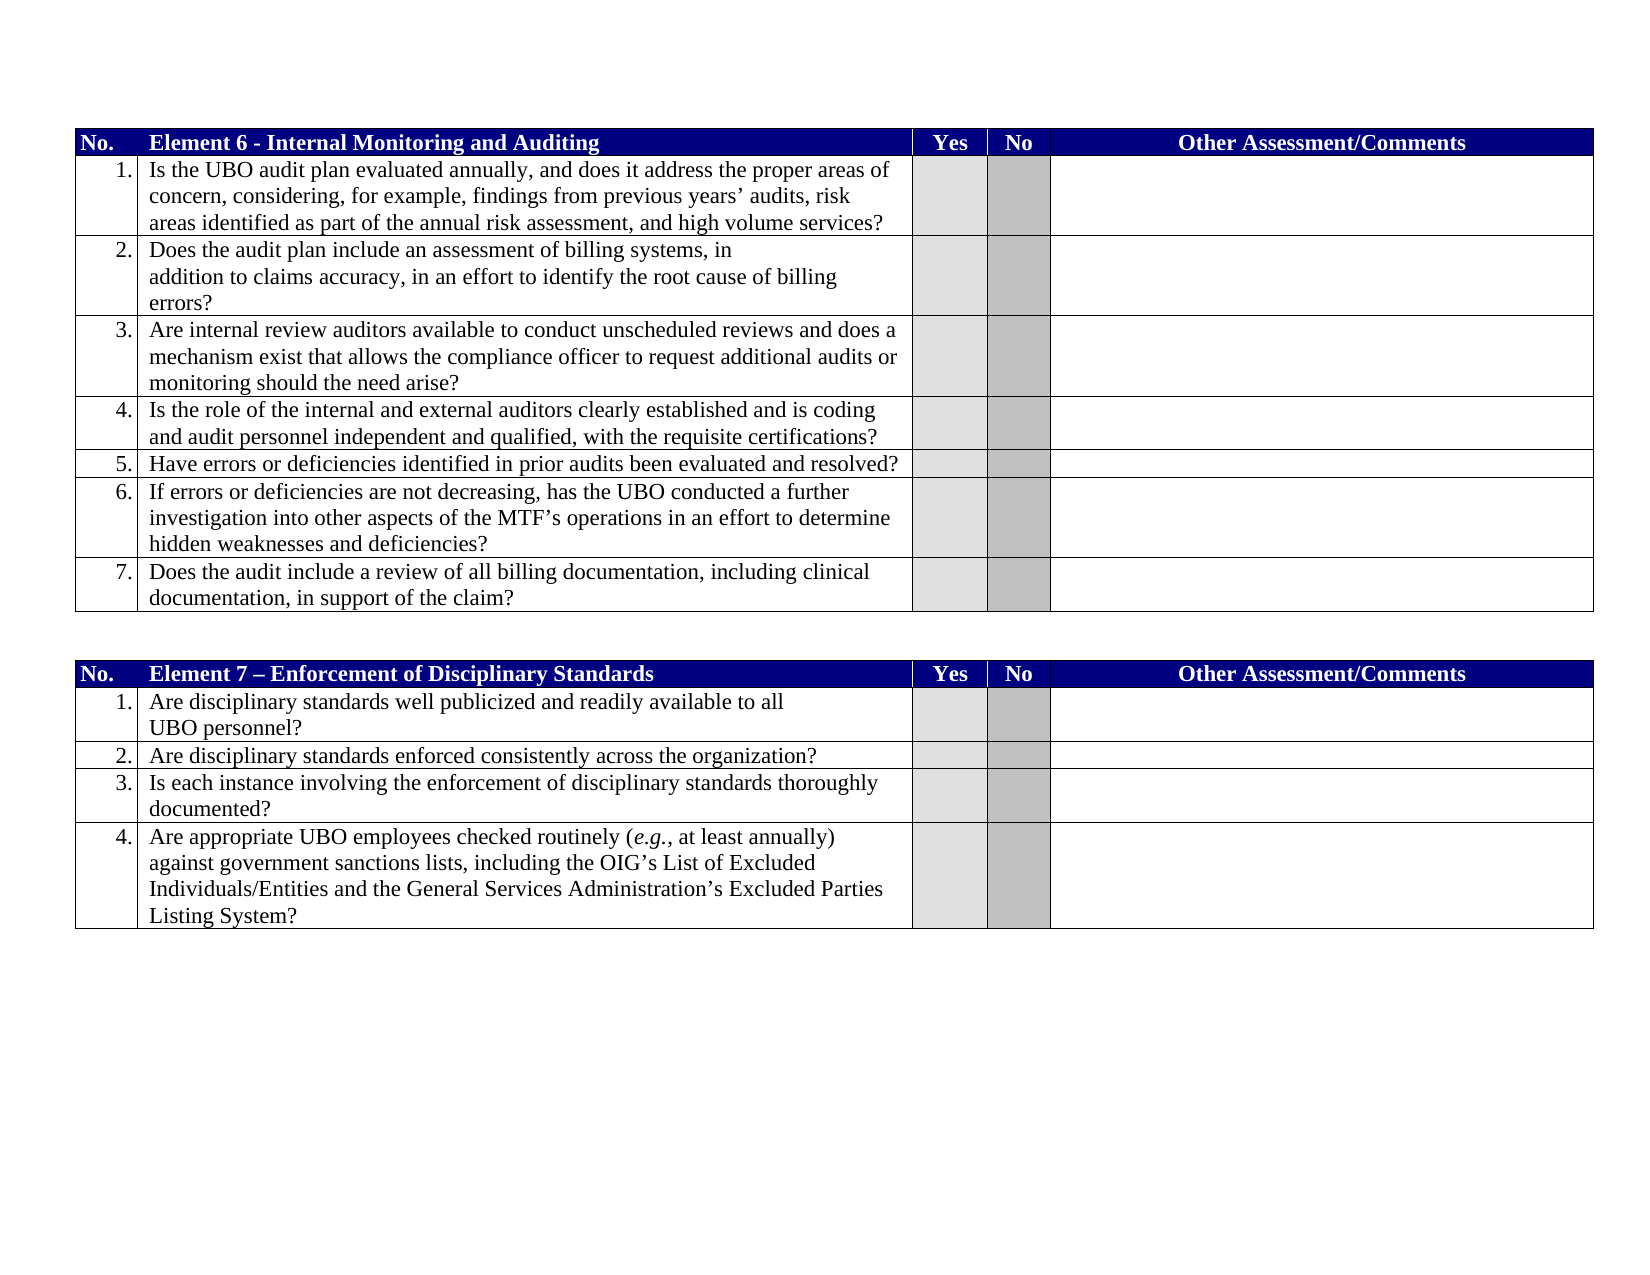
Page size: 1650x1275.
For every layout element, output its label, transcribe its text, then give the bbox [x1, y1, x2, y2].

table_cell If errors or deficiencies are not decreasing, has the UBO conducted a further investigation into other aspects of the MTF’s operations in an effort to determine hidden weaknesses and deficiencies? [138, 478, 912, 557]
table_header Yes [913, 129, 987, 155]
table_cell [988, 742, 1050, 768]
table_cell [913, 823, 987, 928]
table_cell [76, 558, 137, 611]
table_cell [1051, 316, 1593, 396]
table_cell Is the role of the internal and external auditors clearly established and is coding and audit personnel independent and qualified, with the requisite certifications? [138, 397, 912, 449]
table_cell [913, 236, 987, 315]
table_cell [913, 316, 987, 396]
table_cell Have errors or deficiencies identified in prior audits been evaluated and resolved? [138, 450, 912, 477]
table_cell [1051, 156, 1593, 235]
table_cell Does the audit plan include an assessment of billing systems, in addition to claims accuracy, in an effort to identify the root cause of billing errors? [138, 236, 912, 315]
table_header Other Assessment/Comments [1051, 129, 1593, 155]
table_cell [913, 397, 987, 449]
table_cell [76, 823, 137, 928]
table_cell [988, 558, 1050, 611]
table_cell [913, 558, 987, 611]
table_cell [1051, 236, 1593, 315]
table_cell Are internal review auditors available to conduct unscheduled reviews and does a mechanism exist that allows the compliance officer to request additional audits or monitoring should the need arise? [138, 316, 912, 396]
table_cell [988, 397, 1050, 449]
table_cell Are disciplinary standards well publicized and readily available to all UBO personnel? [138, 688, 912, 741]
table_cell [913, 450, 987, 477]
table_header No. [76, 661, 138, 687]
table_cell [988, 688, 1050, 741]
table_cell [76, 688, 137, 741]
table_cell [1051, 688, 1593, 741]
table_cell Are disciplinary standards enforced consistently across the organization? [138, 742, 912, 768]
table_cell [913, 156, 987, 235]
table_cell [76, 236, 137, 315]
table_cell [988, 823, 1050, 928]
table_cell [76, 450, 137, 477]
table_cell [988, 316, 1050, 396]
table_cell [76, 316, 137, 396]
table_cell [1051, 450, 1593, 477]
table_cell [76, 478, 137, 557]
table_cell [988, 769, 1050, 822]
table_cell [1051, 397, 1593, 449]
table_cell [988, 450, 1050, 477]
table_cell [913, 742, 987, 768]
table_header No [988, 129, 1050, 155]
table_cell [1051, 769, 1593, 822]
table_cell [913, 478, 987, 557]
table_cell [988, 236, 1050, 315]
table_cell Does the audit include a review of all billing documentation, including clinical documentation, in support of the claim? [138, 558, 912, 611]
table_cell [1051, 478, 1593, 557]
table_cell Is each instance involving the enforcement of disciplinary standards thoroughly documented? [138, 769, 912, 822]
table_cell [988, 478, 1050, 557]
table_cell [1051, 823, 1593, 928]
table_header Other Assessment/Comments [1051, 661, 1593, 687]
table_cell [913, 769, 987, 822]
table_cell [1051, 558, 1593, 611]
table_cell [76, 742, 137, 768]
table_header Element 7 – Enforcement of Disciplinary Standards [138, 661, 912, 687]
table_header No [988, 661, 1050, 687]
table_header Element 6 - Internal Monitoring and Auditing [138, 129, 912, 155]
table_cell [1051, 742, 1593, 768]
table_cell [988, 156, 1050, 235]
table_cell Is the UBO audit plan evaluated annually, and does it address the proper areas of concern, considering, for example, findings from previous years’ audits, risk areas identified as part of the annual risk assessment, and high volume services? [138, 156, 912, 235]
table_cell [76, 156, 137, 235]
table_cell [913, 688, 987, 741]
table_cell Are appropriate UBO employees checked routinely (e.g., at least annually) against government sanctions lists, including the OIG’s List of Excluded Individuals/Entities and the General Services Administration’s Excluded Parties Listing System? [138, 823, 912, 928]
table_header Yes [913, 661, 987, 687]
table_cell [76, 769, 137, 822]
table_header No. [76, 129, 138, 155]
table_cell [76, 397, 137, 449]
